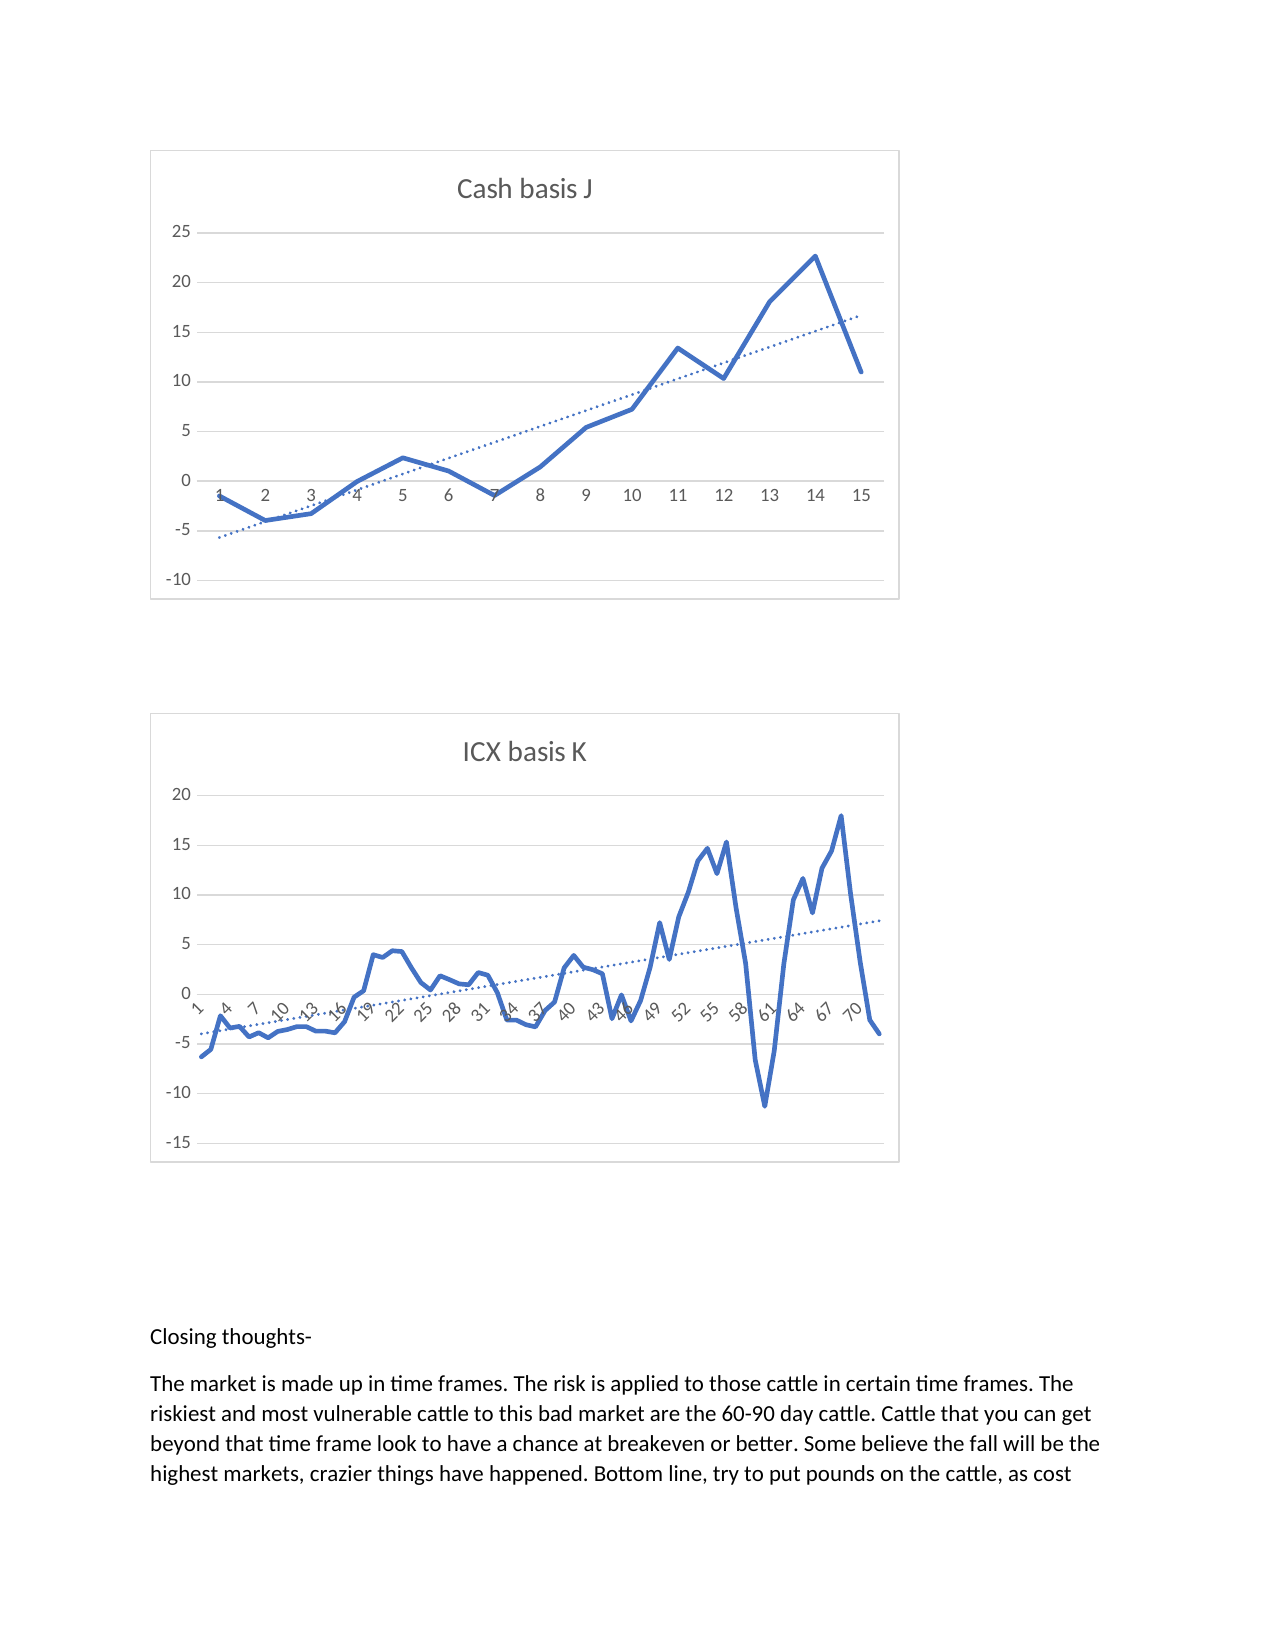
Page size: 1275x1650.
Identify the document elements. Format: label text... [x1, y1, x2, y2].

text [150, 1369, 1125, 1488]
text Closing thoughts- [150, 1322, 1125, 1350]
